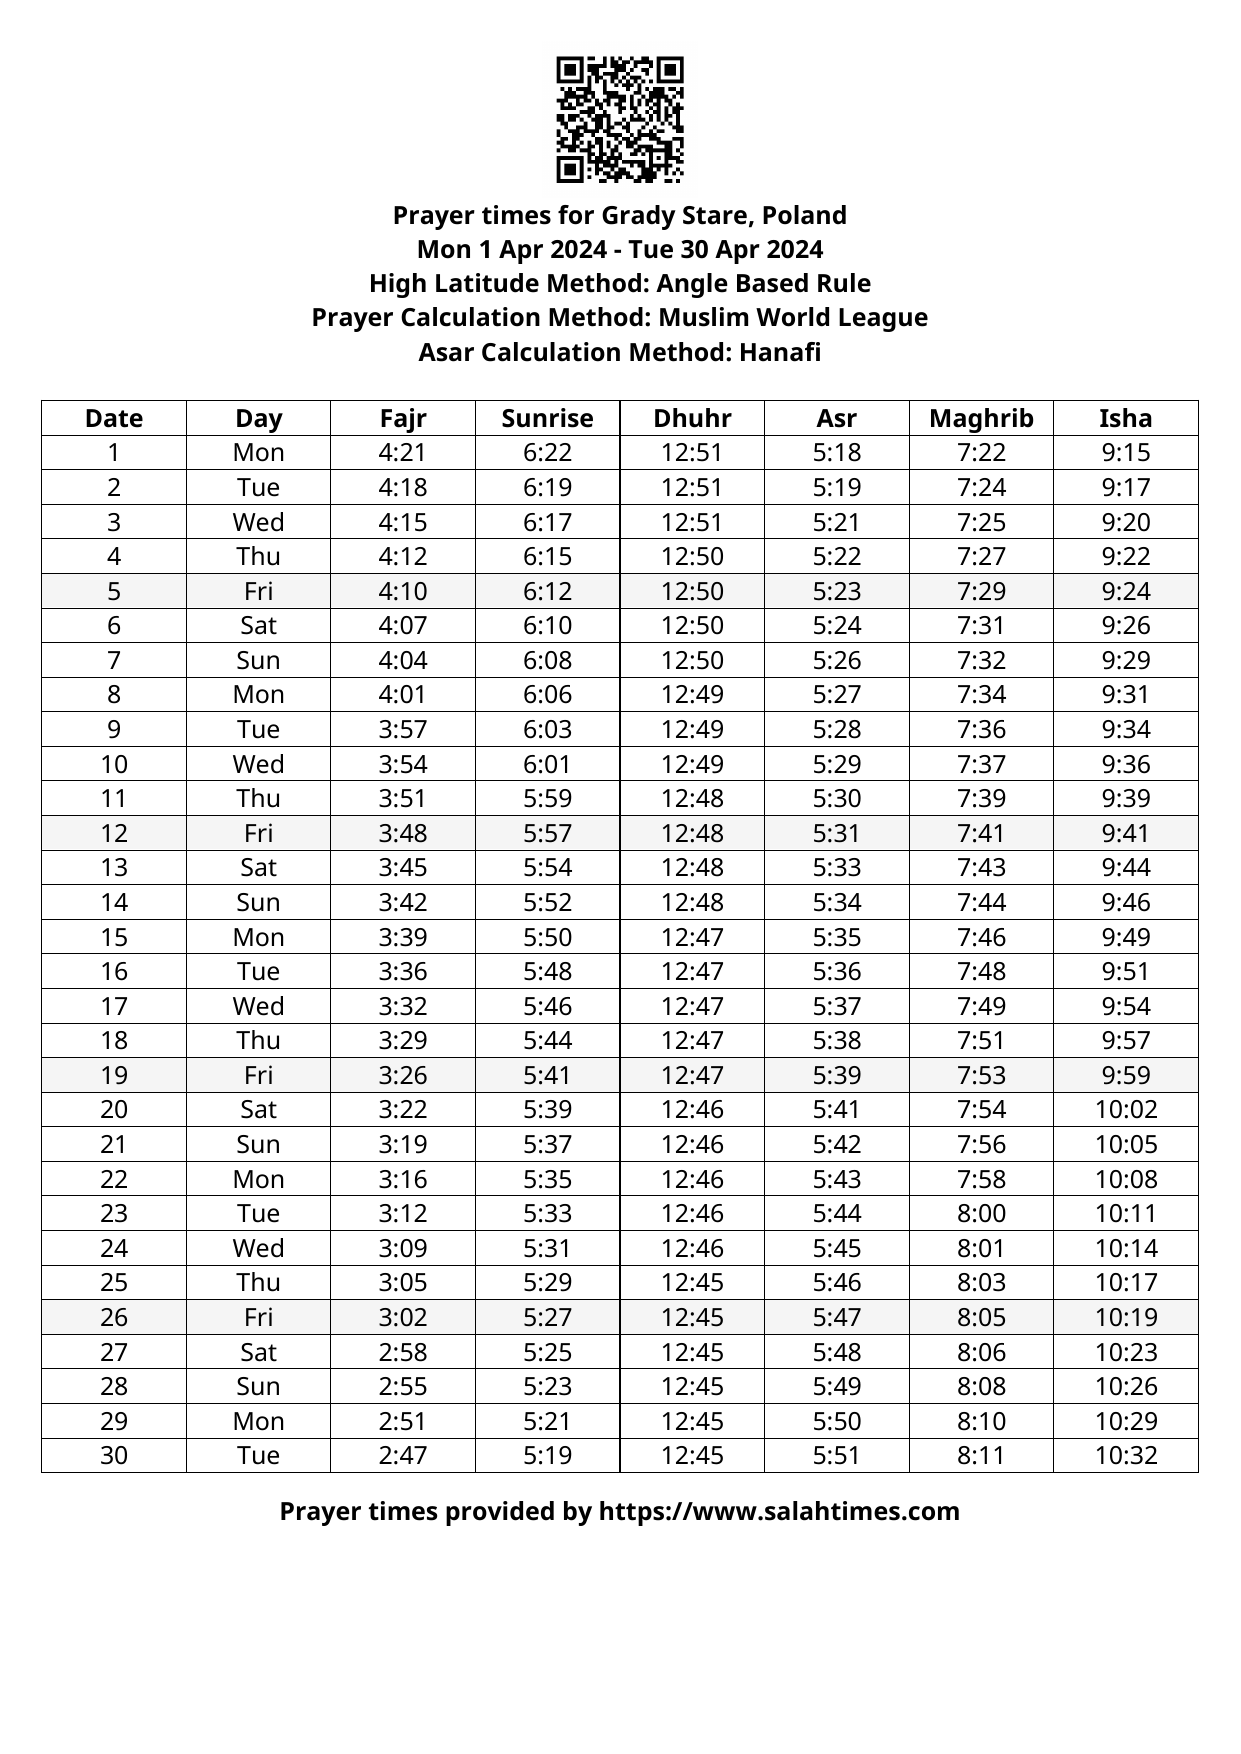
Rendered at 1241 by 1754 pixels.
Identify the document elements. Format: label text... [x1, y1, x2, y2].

table_cell 5:26 [765, 643, 909, 677]
table_cell 5:41 [765, 1093, 909, 1126]
table_cell 5:35 [765, 920, 909, 953]
table_cell 3:48 [331, 816, 475, 849]
table_cell Sun [187, 1127, 330, 1161]
table_cell Tue [187, 954, 330, 988]
table_cell 9:22 [1054, 539, 1198, 573]
table_cell 5:37 [765, 989, 909, 1022]
table_cell 17 [42, 989, 186, 1022]
table_cell 5:33 [765, 851, 909, 884]
table_cell Thu [187, 1266, 330, 1299]
table_cell Mon [187, 678, 330, 711]
table_cell 7:46 [910, 920, 1053, 953]
table_cell 10:08 [1054, 1162, 1198, 1195]
text Prayer times for Grady Stare, Poland [42, 198, 1198, 232]
text Asar Calculation Method: Hanafi [42, 334, 1198, 368]
table_cell 3:16 [331, 1162, 475, 1195]
table_cell 6:08 [476, 643, 619, 677]
table_cell 2 [42, 470, 186, 504]
table_cell 5:50 [476, 920, 619, 953]
table_cell Tue [187, 1196, 330, 1230]
table_cell 6:12 [476, 574, 619, 607]
table_cell 8:10 [910, 1404, 1053, 1437]
table_cell 12:50 [621, 609, 764, 642]
table_cell 7:48 [910, 954, 1053, 988]
table_cell 11 [42, 781, 186, 815]
table_cell 5:33 [476, 1196, 619, 1230]
table_cell 25 [42, 1266, 186, 1299]
table_cell 3:22 [331, 1093, 475, 1126]
table_cell 5:23 [765, 574, 909, 607]
table_cell 12:45 [621, 1335, 764, 1368]
table_cell 5:57 [476, 816, 619, 849]
table_cell 10 [42, 747, 186, 780]
table_cell 3 [42, 505, 186, 538]
table_cell 9:39 [1054, 781, 1198, 815]
table_cell 26 [42, 1300, 186, 1334]
table_cell 5:43 [765, 1162, 909, 1195]
table_cell 12:50 [621, 643, 764, 677]
table_header Asr [765, 401, 909, 434]
table_cell 6:01 [476, 747, 619, 780]
table_cell 12:45 [621, 1300, 764, 1334]
table_cell 12 [42, 816, 186, 849]
table_cell 9:44 [1054, 851, 1198, 884]
table_cell 4:10 [331, 574, 475, 607]
table_cell 7:25 [910, 505, 1053, 538]
table_cell 7:29 [910, 574, 1053, 607]
table_cell 12:46 [621, 1127, 764, 1161]
table_cell 5:51 [765, 1439, 909, 1472]
table_header Day [187, 401, 330, 434]
table_cell 5:37 [476, 1127, 619, 1161]
table_cell 3:45 [331, 851, 475, 884]
table_cell 5:42 [765, 1127, 909, 1161]
table_cell Sun [187, 885, 330, 919]
table_cell 4:01 [331, 678, 475, 711]
table_cell 5:36 [765, 954, 909, 988]
table_cell 5:46 [765, 1266, 909, 1299]
table_cell 9:17 [1054, 470, 1198, 504]
table_cell 5:31 [476, 1231, 619, 1264]
table_cell 12:48 [621, 816, 764, 849]
table_cell 12:50 [621, 539, 764, 573]
table_cell 7:53 [910, 1058, 1053, 1092]
table_cell 5:21 [476, 1404, 619, 1437]
table_cell 5:44 [476, 1024, 619, 1057]
table_cell Thu [187, 781, 330, 815]
table_cell 9:54 [1054, 989, 1198, 1022]
table_cell 12:46 [621, 1231, 764, 1264]
table_cell 9:24 [1054, 574, 1198, 607]
table_cell 12:51 [621, 505, 764, 538]
table_cell 7:27 [910, 539, 1053, 573]
table_cell Tue [187, 1439, 330, 1472]
table_header Dhuhr [621, 401, 764, 434]
table_cell 13 [42, 851, 186, 884]
table_cell 7:44 [910, 885, 1053, 919]
table_header Maghrib [910, 401, 1053, 434]
table_cell 5:44 [765, 1196, 909, 1230]
table_cell 12:47 [621, 989, 764, 1022]
table_cell 12:47 [621, 1024, 764, 1057]
table_cell 4:15 [331, 505, 475, 538]
table_header Date [42, 401, 186, 434]
table_cell 9:59 [1054, 1058, 1198, 1092]
table_cell 8:11 [910, 1439, 1053, 1472]
table_cell 3:26 [331, 1058, 475, 1092]
table_cell 3:02 [331, 1300, 475, 1334]
table_cell 24 [42, 1231, 186, 1264]
table_cell 4 [42, 539, 186, 573]
table_cell 23 [42, 1196, 186, 1230]
table_cell 5:38 [765, 1024, 909, 1057]
table_cell Sun [187, 643, 330, 677]
table_cell 6:10 [476, 609, 619, 642]
table_cell Mon [187, 1404, 330, 1437]
table_cell 9:36 [1054, 747, 1198, 780]
table_cell 5:47 [765, 1300, 909, 1334]
table_cell 7:34 [910, 678, 1053, 711]
table_cell 3:05 [331, 1266, 475, 1299]
table_cell 10:26 [1054, 1369, 1198, 1403]
table_cell Mon [187, 920, 330, 953]
table_cell Mon [187, 1162, 330, 1195]
table_cell 5:39 [765, 1058, 909, 1092]
table_cell 6:15 [476, 539, 619, 573]
table_cell 7:54 [910, 1093, 1053, 1126]
table_cell 15 [42, 920, 186, 953]
table_cell 3:54 [331, 747, 475, 780]
table_cell 9:57 [1054, 1024, 1198, 1057]
table_cell 7:36 [910, 712, 1053, 746]
table_cell 12:47 [621, 954, 764, 988]
table_cell Sun [187, 1369, 330, 1403]
table_cell 10:19 [1054, 1300, 1198, 1334]
table_cell 12:45 [621, 1266, 764, 1299]
table_cell Wed [187, 505, 330, 538]
table_cell 7:41 [910, 816, 1053, 849]
table_header Sunrise [476, 401, 619, 434]
table_cell 4:21 [331, 436, 475, 469]
table_cell 10:02 [1054, 1093, 1198, 1126]
table_cell 5 [42, 574, 186, 607]
table_cell 3:57 [331, 712, 475, 746]
table_cell 5:35 [476, 1162, 619, 1195]
table_cell 5:25 [476, 1335, 619, 1368]
table_cell 7:58 [910, 1162, 1053, 1195]
table_cell 8:00 [910, 1196, 1053, 1230]
table_cell 10:05 [1054, 1127, 1198, 1161]
table_cell 12:47 [621, 920, 764, 953]
table_cell 7:31 [910, 609, 1053, 642]
table_cell 3:36 [331, 954, 475, 988]
table_cell 7:24 [910, 470, 1053, 504]
table_cell 12:50 [621, 574, 764, 607]
table_cell 3:39 [331, 920, 475, 953]
table_cell 5:22 [765, 539, 909, 573]
table_cell 12:49 [621, 678, 764, 711]
table_cell 9:49 [1054, 920, 1198, 953]
table_cell Wed [187, 1231, 330, 1264]
table_cell 9:26 [1054, 609, 1198, 642]
table_cell 6 [42, 609, 186, 642]
table_cell 30 [42, 1439, 186, 1472]
table_cell Wed [187, 989, 330, 1022]
table_cell Sat [187, 1335, 330, 1368]
table_cell 5:27 [476, 1300, 619, 1334]
table_cell 10:11 [1054, 1196, 1198, 1230]
table_cell 22 [42, 1162, 186, 1195]
picture [542, 41, 699, 198]
table_cell 5:29 [476, 1266, 619, 1299]
table_cell 5:31 [765, 816, 909, 849]
table_cell 9:29 [1054, 643, 1198, 677]
table_cell 5:45 [765, 1231, 909, 1264]
table_cell 3:51 [331, 781, 475, 815]
table_cell 3:32 [331, 989, 475, 1022]
table_cell 5:39 [476, 1093, 619, 1126]
table_cell 12:46 [621, 1093, 764, 1126]
table_cell 12:47 [621, 1058, 764, 1092]
table_cell 6:17 [476, 505, 619, 538]
table_cell 9:46 [1054, 885, 1198, 919]
table_cell Fri [187, 1300, 330, 1334]
table_cell 10:32 [1054, 1439, 1198, 1472]
table_cell 5:18 [765, 436, 909, 469]
table_cell 8:06 [910, 1335, 1053, 1368]
table_cell 21 [42, 1127, 186, 1161]
table_cell 5:19 [476, 1439, 619, 1472]
table_cell 9:41 [1054, 816, 1198, 849]
table_cell 5:49 [765, 1369, 909, 1403]
table_cell 3:42 [331, 885, 475, 919]
table_cell 5:50 [765, 1404, 909, 1437]
table_cell 9:20 [1054, 505, 1198, 538]
table_cell 12:45 [621, 1369, 764, 1403]
table_cell 19 [42, 1058, 186, 1092]
table_cell 4:07 [331, 609, 475, 642]
table_cell 10:14 [1054, 1231, 1198, 1264]
table_cell 6:06 [476, 678, 619, 711]
table_cell 12:45 [621, 1404, 764, 1437]
table_cell 8:08 [910, 1369, 1053, 1403]
table_cell 4:18 [331, 470, 475, 504]
table_cell Fri [187, 816, 330, 849]
table_cell 8 [42, 678, 186, 711]
table_cell 8:03 [910, 1266, 1053, 1299]
table_cell 5:41 [476, 1058, 619, 1092]
table_cell Thu [187, 1024, 330, 1057]
table_cell 16 [42, 954, 186, 988]
table_cell 20 [42, 1093, 186, 1126]
table_cell 5:48 [765, 1335, 909, 1368]
table_cell 7:49 [910, 989, 1053, 1022]
table_cell 5:52 [476, 885, 619, 919]
table_cell 7:22 [910, 436, 1053, 469]
table_cell 12:48 [621, 781, 764, 815]
table_cell 5:34 [765, 885, 909, 919]
text Prayer times provided by https://www.salahtimes.com [42, 1494, 1198, 1528]
table_cell Tue [187, 712, 330, 746]
table_cell 7 [42, 643, 186, 677]
table_header Isha [1054, 401, 1198, 434]
table_cell Sat [187, 851, 330, 884]
table_cell 5:28 [765, 712, 909, 746]
table_cell 10:17 [1054, 1266, 1198, 1299]
table_cell Fri [187, 1058, 330, 1092]
table_cell 9:34 [1054, 712, 1198, 746]
table_cell 9:15 [1054, 436, 1198, 469]
table_cell 9:51 [1054, 954, 1198, 988]
table_cell 7:56 [910, 1127, 1053, 1161]
table_cell Sat [187, 1093, 330, 1126]
table_cell 27 [42, 1335, 186, 1368]
table_cell Wed [187, 747, 330, 780]
table_cell Mon [187, 436, 330, 469]
table_cell 6:22 [476, 436, 619, 469]
text High Latitude Method: Angle Based Rule [42, 266, 1198, 300]
table_cell 10:23 [1054, 1335, 1198, 1368]
table_cell Tue [187, 470, 330, 504]
table_cell 2:58 [331, 1335, 475, 1368]
table_cell 3:09 [331, 1231, 475, 1264]
table_cell 5:24 [765, 609, 909, 642]
table_cell 18 [42, 1024, 186, 1057]
table_cell 7:43 [910, 851, 1053, 884]
table_cell 3:19 [331, 1127, 475, 1161]
table_cell 7:39 [910, 781, 1053, 815]
table_cell 14 [42, 885, 186, 919]
table_cell 6:03 [476, 712, 619, 746]
table_cell 7:32 [910, 643, 1053, 677]
table_cell 12:46 [621, 1162, 764, 1195]
table_cell 2:51 [331, 1404, 475, 1437]
table_cell 5:21 [765, 505, 909, 538]
table_cell 28 [42, 1369, 186, 1403]
table_cell 9:31 [1054, 678, 1198, 711]
table_cell 12:45 [621, 1439, 764, 1472]
table_cell 8:05 [910, 1300, 1053, 1334]
table_cell 12:49 [621, 712, 764, 746]
table_cell 5:46 [476, 989, 619, 1022]
table_cell 5:19 [765, 470, 909, 504]
table_cell 5:29 [765, 747, 909, 780]
table_cell Sat [187, 609, 330, 642]
table_cell 1 [42, 436, 186, 469]
table_cell 3:29 [331, 1024, 475, 1057]
table_cell 5:59 [476, 781, 619, 815]
table_cell 12:48 [621, 885, 764, 919]
table_cell 12:49 [621, 747, 764, 780]
table_cell 3:12 [331, 1196, 475, 1230]
table_cell 5:54 [476, 851, 619, 884]
table_cell Thu [187, 539, 330, 573]
table_cell 5:48 [476, 954, 619, 988]
text Prayer Calculation Method: Muslim World League [42, 300, 1198, 334]
table_cell 5:23 [476, 1369, 619, 1403]
table_cell 7:37 [910, 747, 1053, 780]
table_cell 6:19 [476, 470, 619, 504]
table_cell 12:51 [621, 436, 764, 469]
table_cell 12:48 [621, 851, 764, 884]
table_cell 10:29 [1054, 1404, 1198, 1437]
table_cell 9 [42, 712, 186, 746]
table_cell 4:12 [331, 539, 475, 573]
table_cell 12:51 [621, 470, 764, 504]
text Mon 1 Apr 2024 - Tue 30 Apr 2024 [42, 232, 1198, 266]
table_cell Fri [187, 574, 330, 607]
table_cell 12:46 [621, 1196, 764, 1230]
table_cell 5:30 [765, 781, 909, 815]
table_header Fajr [331, 401, 475, 434]
table_cell 29 [42, 1404, 186, 1437]
table_cell 7:51 [910, 1024, 1053, 1057]
table_cell 2:47 [331, 1439, 475, 1472]
table_cell 8:01 [910, 1231, 1053, 1264]
table_cell 2:55 [331, 1369, 475, 1403]
table_cell 4:04 [331, 643, 475, 677]
table_cell 5:27 [765, 678, 909, 711]
